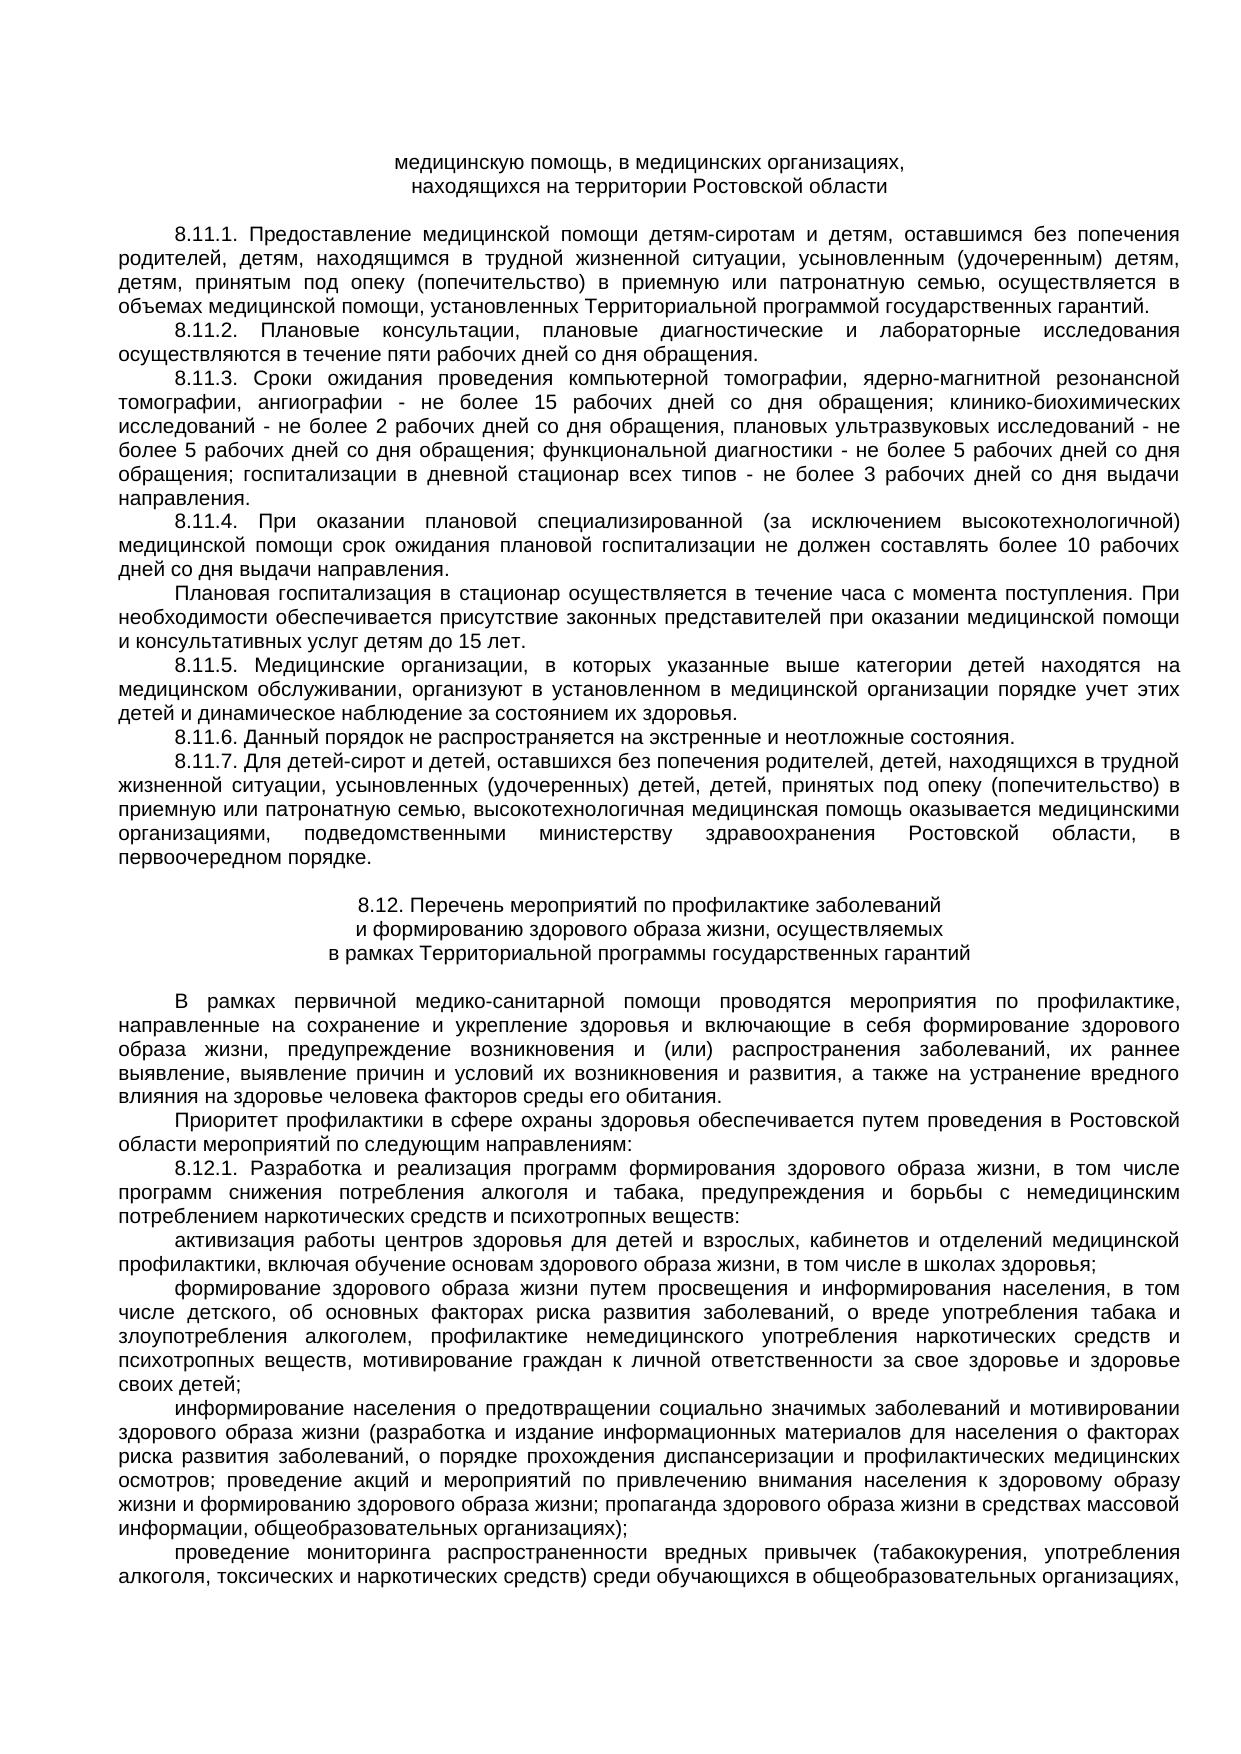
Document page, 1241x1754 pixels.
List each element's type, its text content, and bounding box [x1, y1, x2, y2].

text В рамках первичной медико-санитарной помощи проводятся мероприятия по профилактике, направленные на сохранение и укрепление здоровья и включающие в себя формирование здорового образа жизни, предупреждение возникновения и (или) распространения заболеваний, их раннее выявление, выявление причин и условий их возникновения и развития, а также на устранение вредного влияния на здоровье человека факторов среды его обитания. [118, 988, 1181, 1108]
text 8.11.3. Сроки ожидания проведения компьютерной томографии, ядерно-магнитной резонансной томографии, ангиографии - не более 15 рабочих дней со дня обращения; клинико-биохимических исследований - не более 2 рабочих дней со дня обращения, плановых ультразвуковых исследований - не более 5 рабочих дней со дня обращения; функциональной диагностики - не более 5 рабочих дней со дня обращения; госпитализации в дневной стационар всех типов - не более 3 рабочих дней со дня выдачи направления. [118, 366, 1181, 509]
text Плановая госпитализация в стационар осуществляется в течение часа с момента поступления. При необходимости обеспечивается присутствие законных представителей при оказании медицинской помощи и консультативных услуг детям до 15 лет. [118, 581, 1181, 653]
text активизация работы центров здоровья для детей и взрослых, кабинетов и отделений медицинской профилактики, включая обучение основам здорового образа жизни, в том числе в школах здоровья; [118, 1228, 1181, 1276]
text 8.11.2. Плановые консультации, плановые диагностические и лабораторные исследования осуществляются в течение пяти рабочих дней со дня обращения. [118, 318, 1181, 366]
text 8.11.4. При оказании плановой специализированной (за исключением высокотехнологичной) медицинской помощи срок ожидания плановой госпитализации не должен составлять более 10 рабочих дней со дня выдачи направления. [118, 509, 1181, 581]
text в рамках Территориальной программы государственных гарантий [118, 941, 1181, 964]
text Приоритет профилактики в сфере охраны здоровья обеспечивается путем проведения в Ростовской области мероприятий по следующим направлениям: [118, 1108, 1181, 1156]
text информирование населения о предотвращении социально значимых заболеваний и мотивировании здорового образа жизни (разработка и издание информационных материалов для населения о факторах риска развития заболеваний, о порядке прохождения диспансеризации и профилактических медицинских осмотров; проведение акций и мероприятий по привлечению внимания населения к здоровому образу жизни и формированию здорового образа жизни; пропаганда здорового образа жизни в средствах массовой информации, общеобразовательных организациях); [118, 1396, 1181, 1539]
text медицинскую помощь, в медицинских организациях, [118, 150, 1181, 174]
text 8.11.1. Предоставление медицинской помощи детям-сиротам и детям, оставшимся без попечения родителей, детям, находящимся в трудной жизненной ситуации, усыновленным (удочеренным) детям, детям, принятым под опеку (попечительство) в приемную или патронатную семью, осуществляется в объемах медицинской помощи, установленных Территориальной программой государственных гарантий. [118, 222, 1181, 318]
text 8.11.5. Медицинские организации, в которых указанные выше категории детей находятся на медицинском обслуживании, организуют в установленном в медицинской организации порядке учет этих детей и динамическое наблюдение за состоянием их здоровья. [118, 653, 1181, 725]
text 8.12.1. Разработка и реализация программ формирования здорового образа жизни, в том числе программ снижения потребления алкоголя и табака, предупреждения и борьбы с немедицинским потреблением наркотических средств и психотропных веществ: [118, 1156, 1181, 1228]
text находящихся на территории Ростовской области [118, 174, 1181, 198]
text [118, 1539, 1181, 1587]
text 8.11.6. Данный порядок не распространяется на экстренные и неотложные состояния. [118, 725, 1181, 749]
text 8.11.7. Для детей-сирот и детей, оставшихся без попечения родителей, детей, находящихся в трудной жизненной ситуации, усыновленных (удочеренных) детей, детей, принятых под опеку (попечительство) в приемную или патронатную семью, высокотехнологичная медицинская помощь оказывается медицинскими организациями, подведомственными министерству здравоохранения Ростовской области, в первоочередном порядке. [118, 749, 1181, 869]
text и формированию здорового образа жизни, осуществляемых [118, 917, 1181, 941]
text 8.12. Перечень мероприятий по профилактике заболеваний [118, 893, 1181, 917]
text формирование здорового образа жизни путем просвещения и информирования населения, в том числе детского, об основных факторах риска развития заболеваний, о вреде употребления табака и злоупотребления алкоголем, профилактике немедицинского употребления наркотических средств и психотропных веществ, мотивирование граждан к личной ответственности за свое здоровье и здоровье своих детей; [118, 1276, 1181, 1396]
